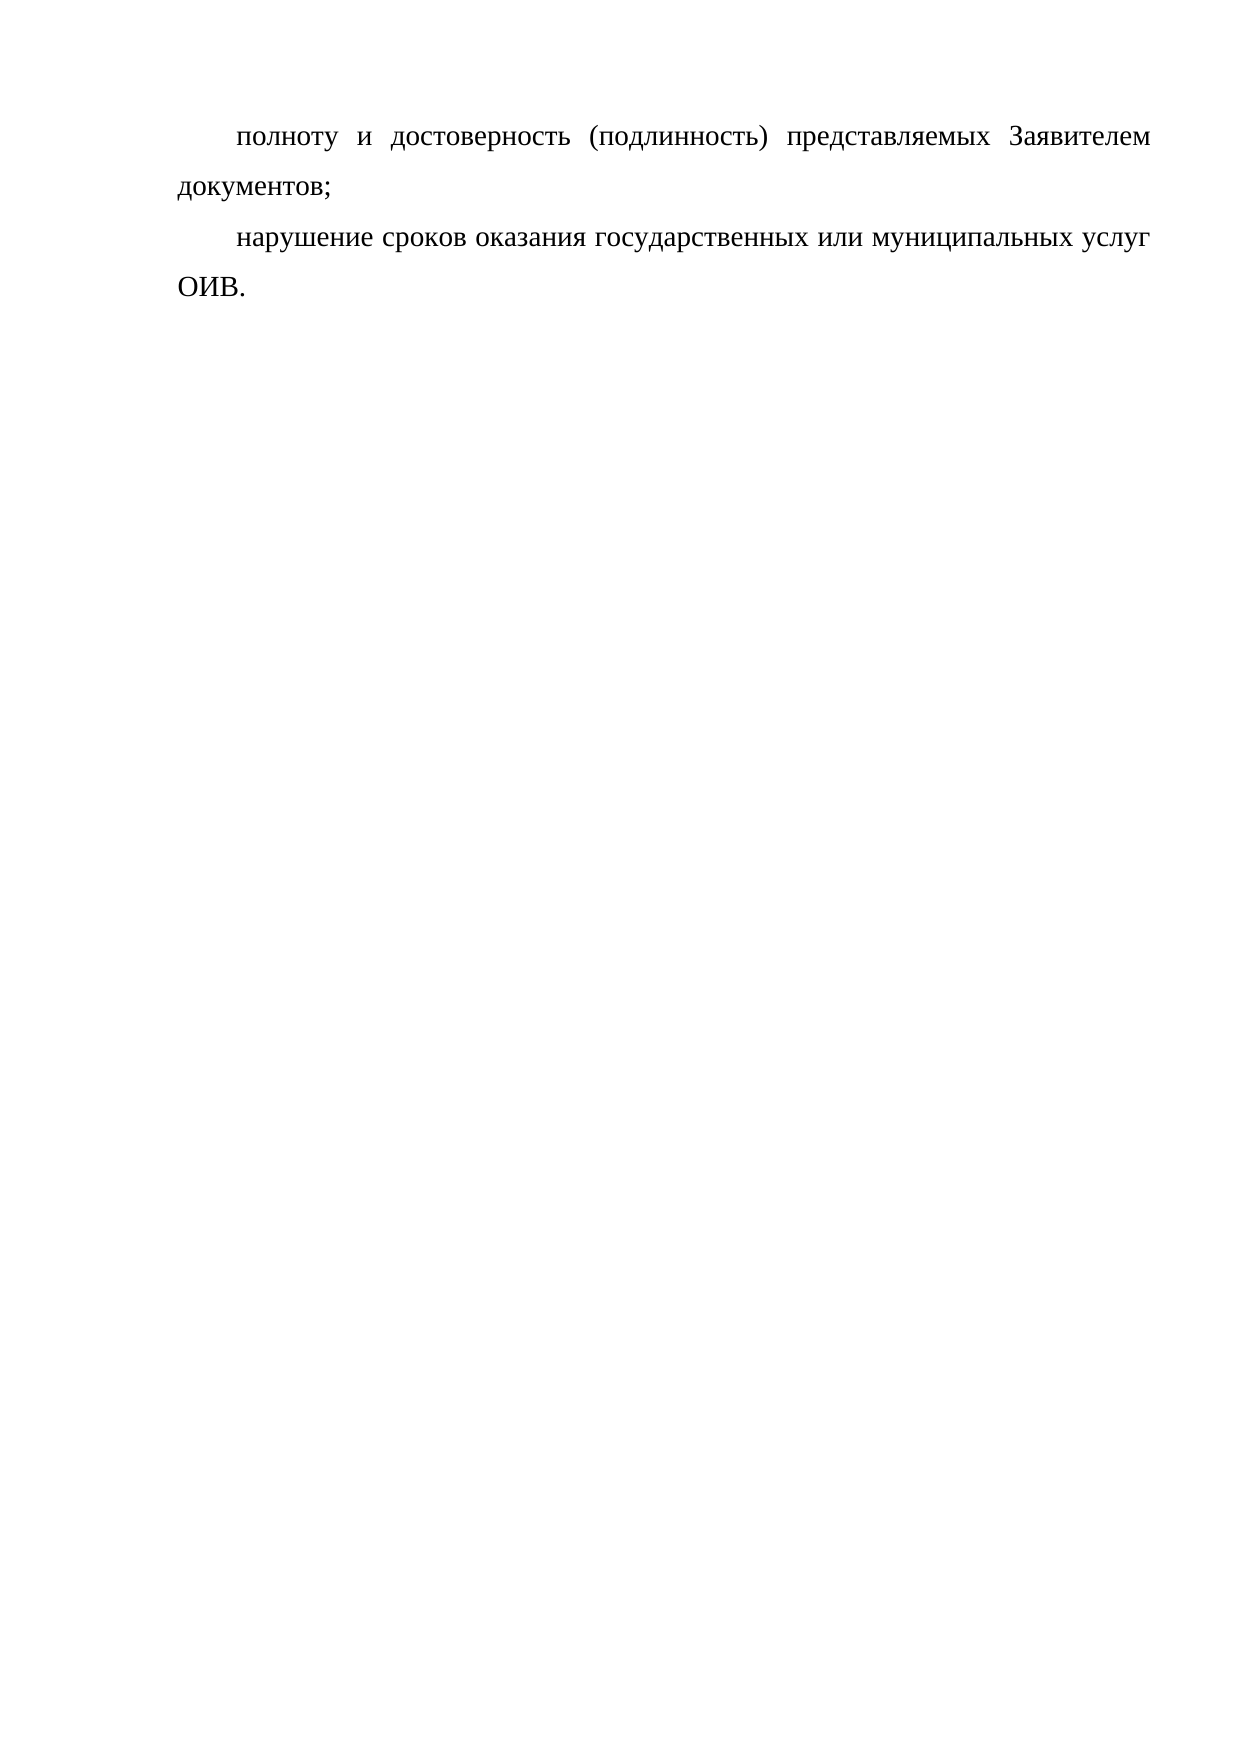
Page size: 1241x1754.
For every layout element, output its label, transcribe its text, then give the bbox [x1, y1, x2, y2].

text полноту и достоверность (подлинность) представляемых Заявителем документов; [177, 118, 1152, 202]
text нарушение сроков оказания государственных или муниципальных услуг ОИВ. [177, 219, 1152, 303]
